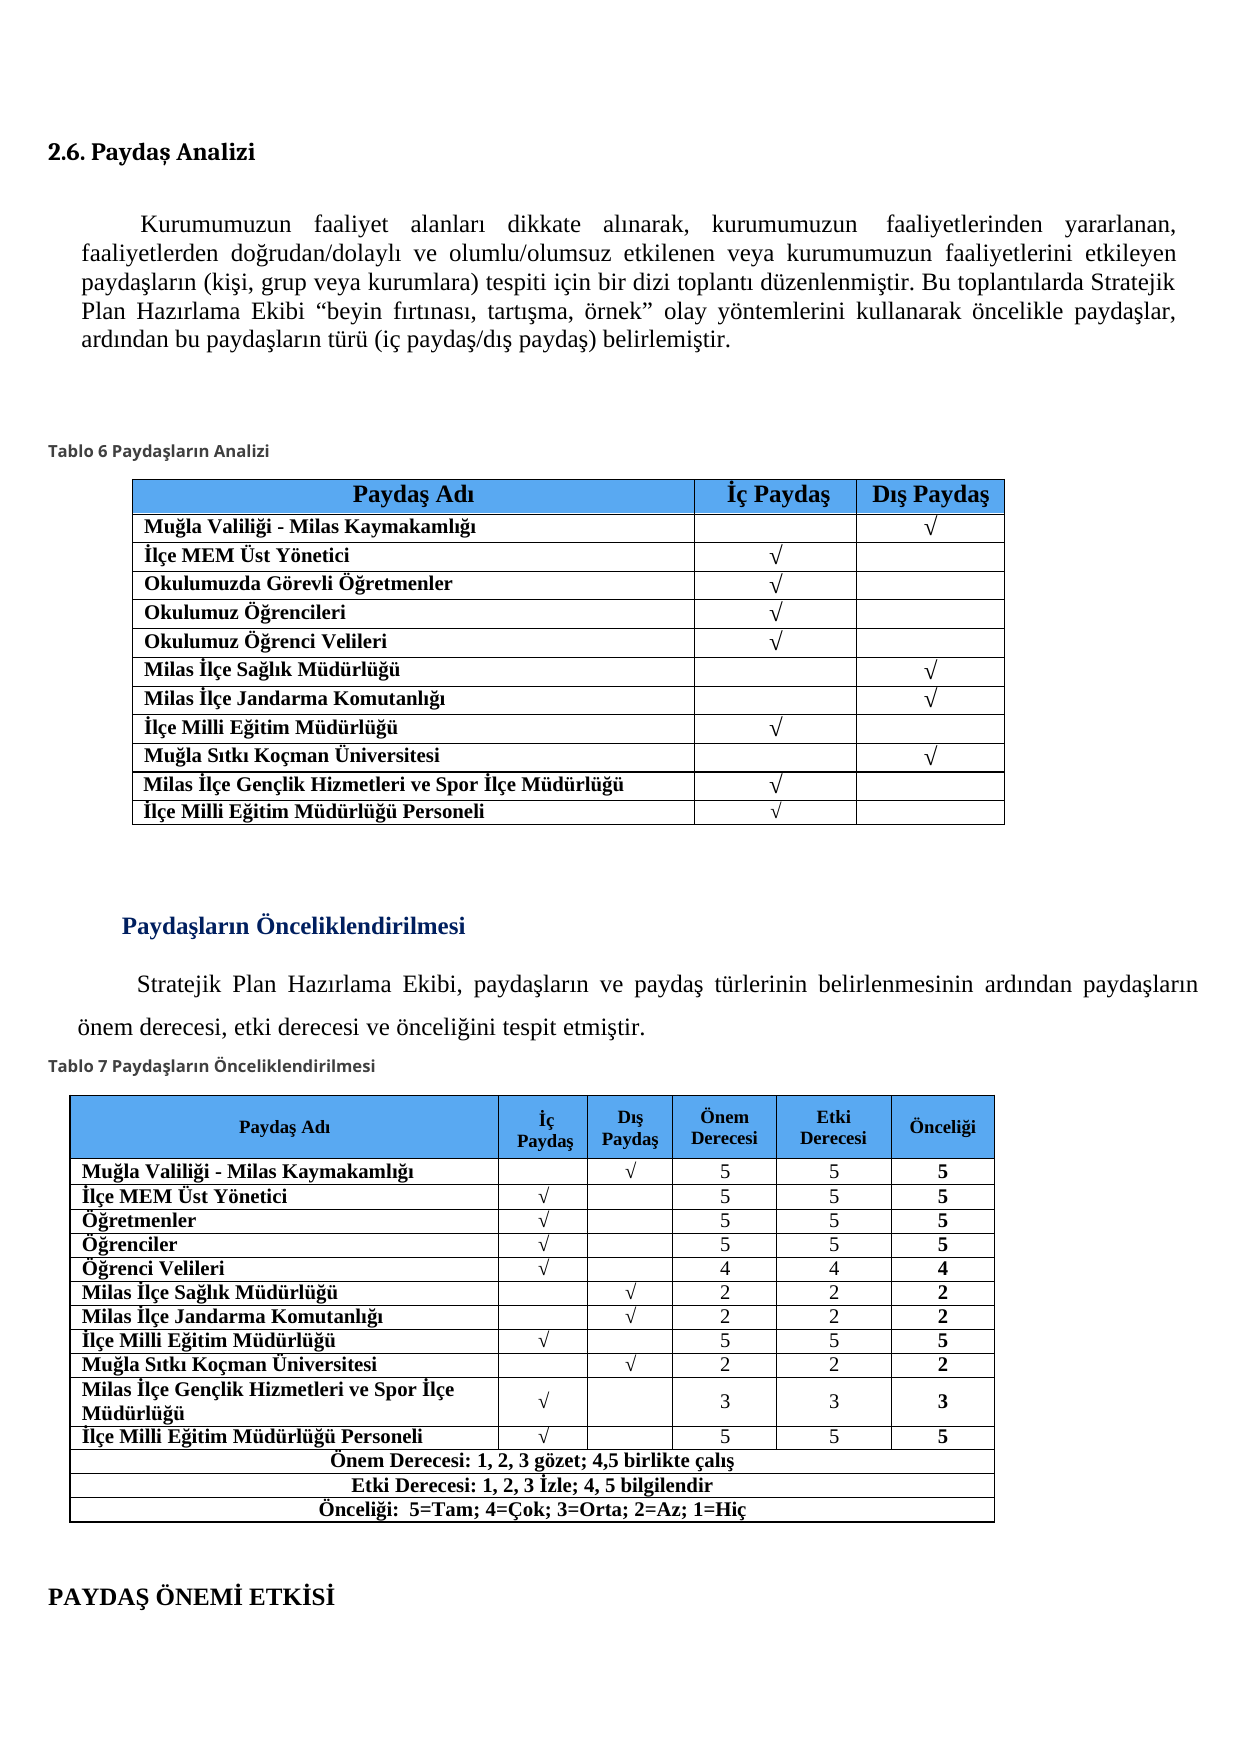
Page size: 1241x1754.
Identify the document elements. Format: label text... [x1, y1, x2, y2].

text Paydaşların Önceliklendirilmesi [95, 911, 1198, 940]
table_cell Muğla Valiliği - Milas Kaymakamlığı [133, 515, 694, 542]
table_cell İlçe Milli Eğitim Müdürlüğü Personeli [71, 1427, 498, 1449]
table_cell [588, 1427, 672, 1449]
table_cell [857, 801, 1004, 824]
table_cell Muğla Sıtkı Koçman Üniversitesi [133, 744, 694, 771]
table_cell Muğla Valiliği - Milas Kaymakamlığı [71, 1159, 498, 1184]
table_cell 5 [892, 1159, 994, 1184]
table_cell [857, 773, 1004, 800]
table_cell İlçe Milli Eğitim Müdürlüğü [71, 1330, 498, 1353]
table_cell Önem Derecesi: 1, 2, 3 gözet; 4,5 birlikte çalış [71, 1450, 994, 1473]
table_cell 5 [673, 1210, 776, 1233]
table_header Önem Derecesi [673, 1096, 776, 1158]
table_cell 5 [892, 1330, 994, 1353]
table_cell Milas İlçe Gençlik Hizmetleri ve Spor İlçe Müdürlüğü [133, 773, 694, 800]
table_cell 2 [892, 1306, 994, 1329]
table_cell Milas İlçe Sağlık Müdürlüğü [133, 658, 694, 686]
table_header Dış Paydaş [857, 480, 1004, 513]
text Stratejik Plan Hazırlama Ekibi, paydaşların ve paydaş türlerinin belirlenmesinin ardından paydaşların önem derecesi, etki derecesi ve önceliğini tespit etmiştir. [77, 969, 1198, 1041]
table_cell √ [857, 744, 1004, 771]
table_cell √ [499, 1330, 587, 1353]
table_header Paydaş Adı [133, 480, 694, 513]
table_header Dış Paydaş [588, 1096, 672, 1158]
table_cell 2 [777, 1282, 891, 1305]
table_cell İlçe MEM Üst Yönetici [133, 543, 694, 571]
table_cell 3 [892, 1378, 994, 1426]
table_cell 2 [673, 1306, 776, 1329]
table_cell Etki Derecesi: 1, 2, 3 İzle; 4, 5 bilgilendir [71, 1474, 994, 1497]
table_header İç Paydaş [499, 1096, 587, 1158]
table_cell [499, 1159, 587, 1184]
table_cell √ [499, 1427, 587, 1449]
table_cell √ [695, 572, 856, 599]
text Tablo 6 Paydaşların Analizi [48, 439, 1198, 462]
table_cell 4 [892, 1258, 994, 1281]
subtitle 2.6. Paydaş Analizi [48, 137, 1198, 166]
table_cell İlçe MEM Üst Yönetici [71, 1185, 498, 1209]
table_cell [588, 1185, 672, 1209]
table_cell 5 [892, 1427, 994, 1449]
table_cell √ [588, 1159, 672, 1184]
table_cell Önceliği: 5=Tam; 4=Çok; 3=Orta; 2=Az; 1=Hiç [71, 1498, 994, 1521]
table_cell [499, 1354, 587, 1377]
table_cell [588, 1258, 672, 1281]
table_cell 4 [673, 1258, 776, 1281]
table_cell Milas İlçe Jandarma Komutanlığı [133, 687, 694, 714]
table_cell [857, 629, 1004, 657]
table_cell √ [695, 600, 856, 628]
table_cell √ [695, 629, 856, 657]
table_cell √ [857, 687, 1004, 714]
table_cell [695, 658, 856, 686]
table_cell 2 [892, 1354, 994, 1377]
table_cell √ [499, 1378, 587, 1426]
table_cell İlçe Milli Eğitim Müdürlüğü [133, 715, 694, 743]
table_cell √ [499, 1234, 587, 1257]
text Kurumumuzun faaliyet alanları dikkate alınarak, kurumumuzun faaliyetlerinden yararlanan, faaliyetlerden doğrudan/dolaylı ve olumlu/olumsuz etkilenen veya kurumumuzun faaliyetlerini etkileyen paydaşların (kişi, grup veya kurumlara) tespiti için bir dizi toplantı düzenlenmiştir. Bu toplantılarda Stratejik Plan Hazırlama Ekibi “beyin fırtınası, tartışma, örnek” olay yöntemlerini kullanarak öncelikle paydaşlar, ardından bu paydaşların türü (iç paydaş/dış paydaş) belirlemiştir. [81, 209, 1176, 353]
table_cell [857, 600, 1004, 628]
table_cell 3 [777, 1378, 891, 1426]
table_cell 2 [673, 1282, 776, 1305]
table_cell [588, 1234, 672, 1257]
table_cell 4 [777, 1258, 891, 1281]
table_cell 5 [777, 1330, 891, 1353]
table_cell [695, 515, 856, 542]
table_cell [857, 543, 1004, 571]
table_cell √ [857, 515, 1004, 542]
table_cell √ [499, 1185, 587, 1209]
table_cell [695, 687, 856, 714]
table_cell Öğretmenler [71, 1210, 498, 1233]
table_cell 5 [673, 1427, 776, 1449]
text PAYDAŞ ÖNEMİ ETKİSİ [48, 1582, 1198, 1611]
table_cell 5 [673, 1159, 776, 1184]
table_cell [588, 1378, 672, 1426]
table_cell Muğla Sıtkı Koçman Üniversitesi [71, 1354, 498, 1377]
table_header Paydaş Adı [71, 1096, 498, 1158]
table_cell Okulumuzda Görevli Öğretmenler [133, 572, 694, 599]
table_cell √ [695, 773, 856, 800]
table_cell 3 [673, 1378, 776, 1426]
table_header Önceliği [892, 1096, 994, 1158]
table_cell √ [588, 1354, 672, 1377]
table_cell 2 [892, 1282, 994, 1305]
table_cell √ [695, 801, 856, 824]
table_cell 5 [673, 1234, 776, 1257]
table_cell 5 [777, 1234, 891, 1257]
table_cell 5 [777, 1159, 891, 1184]
table_cell [857, 572, 1004, 599]
table_cell Öğrenci Velileri [71, 1258, 498, 1281]
table_cell İlçe Milli Eğitim Müdürlüğü Personeli [133, 801, 694, 824]
table_cell 2 [777, 1306, 891, 1329]
text Tablo 7 Paydaşların Önceliklendirilmesi [48, 1055, 1198, 1078]
table_cell Okulumuz Öğrenci Velileri [133, 629, 694, 657]
table_cell √ [857, 658, 1004, 686]
table_cell [499, 1282, 587, 1305]
table_cell √ [695, 543, 856, 571]
table_cell Milas İlçe Sağlık Müdürlüğü [71, 1282, 498, 1305]
table_cell [499, 1306, 587, 1329]
table_cell √ [695, 715, 856, 743]
table_header İç Paydaş [695, 480, 856, 513]
table_cell Öğrenciler [71, 1234, 498, 1257]
table_cell 5 [673, 1185, 776, 1209]
table_cell √ [588, 1282, 672, 1305]
table_cell √ [588, 1306, 672, 1329]
table_cell 5 [777, 1427, 891, 1449]
table_cell 5 [892, 1210, 994, 1233]
table_cell [857, 715, 1004, 743]
table_cell √ [499, 1258, 587, 1281]
table_cell [588, 1210, 672, 1233]
table_cell [695, 744, 856, 771]
table_header Etki Derecesi [777, 1096, 891, 1158]
table_cell Okulumuz Öğrencileri [133, 600, 694, 628]
table_cell 2 [777, 1354, 891, 1377]
table_cell 5 [892, 1234, 994, 1257]
table_cell [588, 1330, 672, 1353]
table_cell 5 [892, 1185, 994, 1209]
table_cell √ [499, 1210, 587, 1233]
table_cell 5 [777, 1185, 891, 1209]
table_cell 5 [777, 1210, 891, 1233]
table_cell 5 [673, 1330, 776, 1353]
table_cell 2 [673, 1354, 776, 1377]
table_cell Milas İlçe Jandarma Komutanlığı [71, 1306, 498, 1329]
table_cell Milas İlçe Gençlik Hizmetleri ve Spor İlçe Müdürlüğü [71, 1378, 498, 1426]
